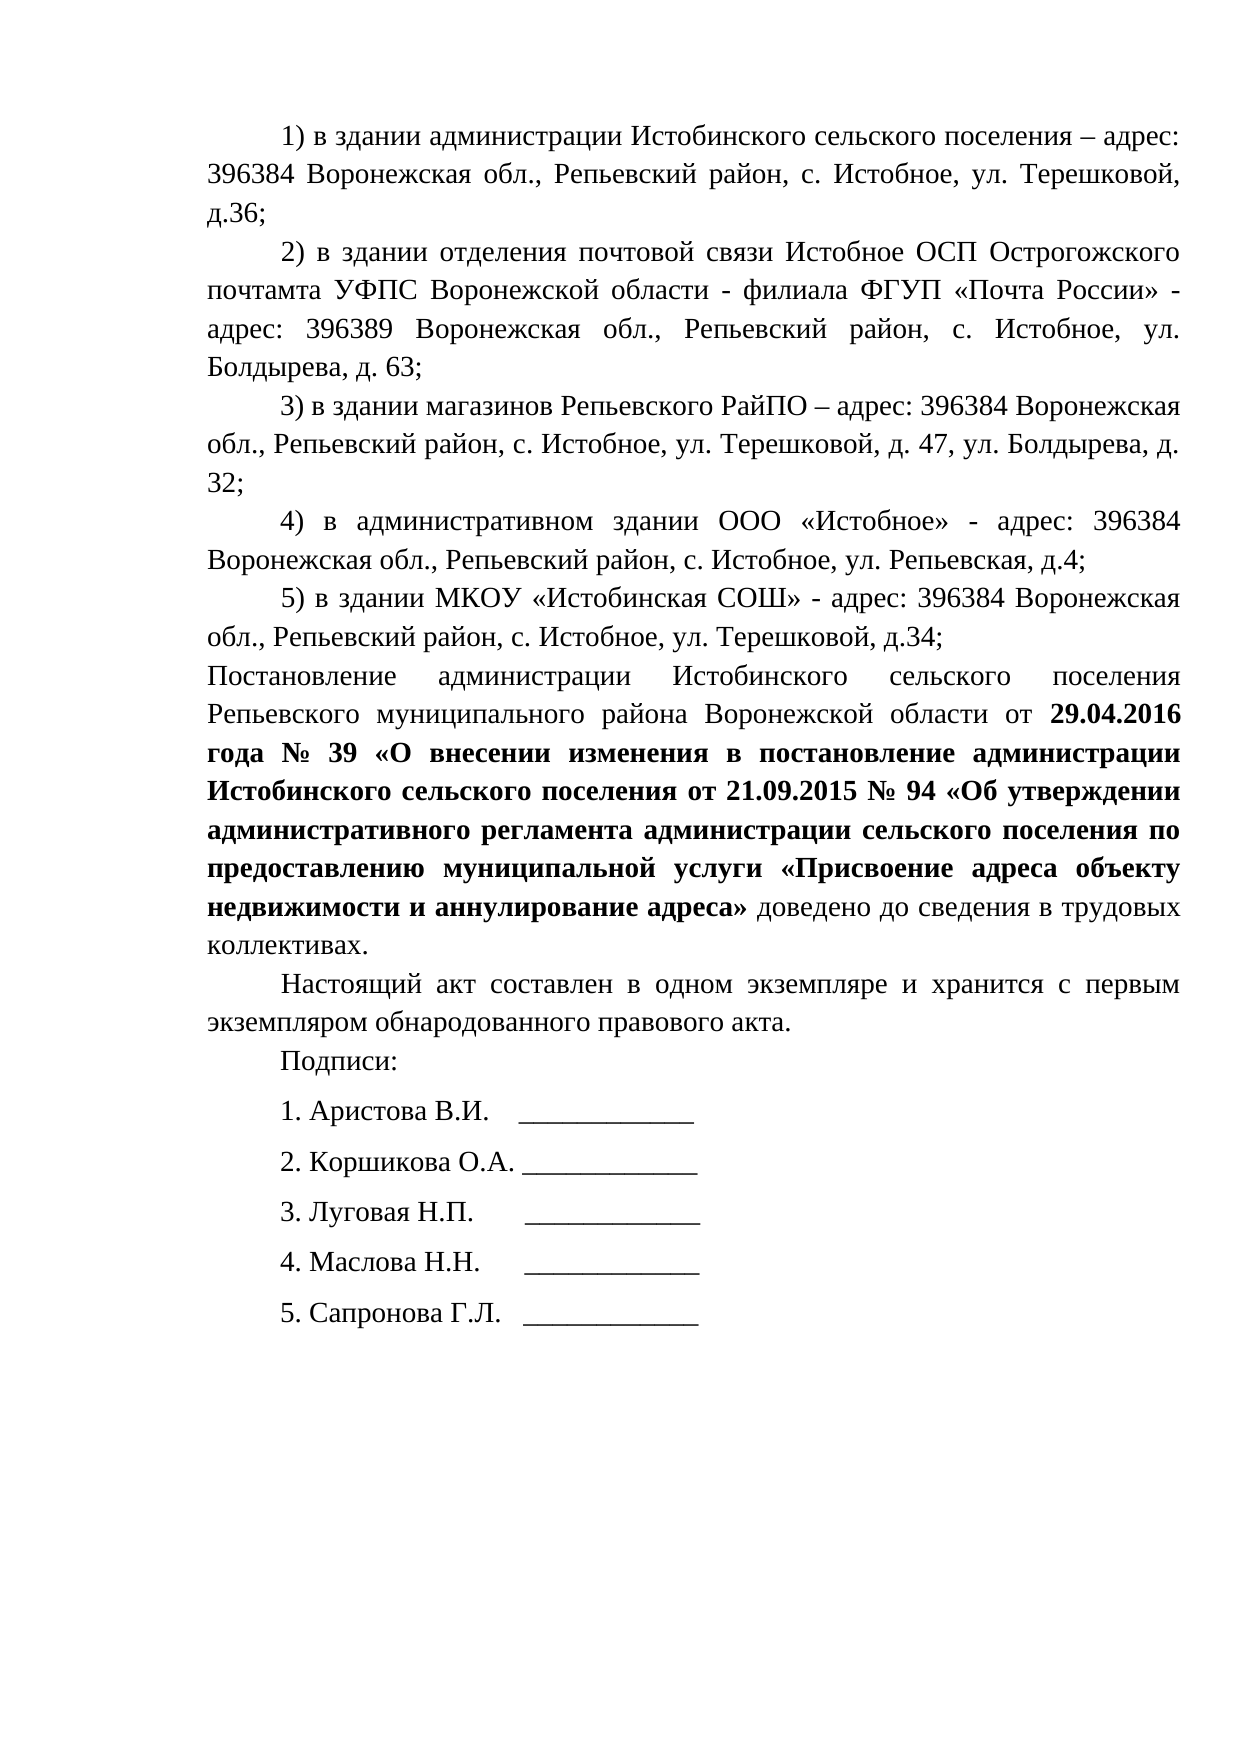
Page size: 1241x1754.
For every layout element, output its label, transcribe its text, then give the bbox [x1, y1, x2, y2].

text Настоящий акт составлен в одном экземпляре и хранится с первым экземпляром обнародованного правового акта. [207, 966, 1181, 1038]
text 3. Луговая Н.П. ____________ [280, 1194, 1181, 1228]
text 1) в здании администрации Истобинского сельского поселения – адрес: 396384 Воронежская обл., , с. Истобное, ул. Терешковой, д.36; [207, 118, 1181, 229]
text 2. Коршикова О.А. ____________ [280, 1144, 1181, 1177]
text 3) в здании магазинов Репьевского РайПО – адрес: 396384 Воронежская обл., Репьевский район, с. Истобное, ул. Терешковой, д. 47, ул. Болдырева, д. 32; [207, 388, 1181, 498]
text Подписи: [207, 1043, 1181, 1077]
text 4. Маслова Н.Н. ____________ [280, 1244, 1181, 1278]
text Постановление администрации Истобинского сельского поселения Репьевского муниципального района Воронежской области от 29.04.2016 года № 39 «О внесении изменения в постановление администрации Истобинского сельского поселения от 21.09.2015 № 94 «Об утверждении административного регламента администрации сельского поселения по предоставлению муниципальной услуги «Присвоение адреса объекту недвижимости и аннулирование адреса» доведено до сведения в трудовых коллективах. [207, 658, 1181, 961]
text 4) в административном здании ООО «Истобное» - адрес: 396384 Воронежская обл., , с. Истобное, ул. Репьевская, д.4; [207, 503, 1181, 576]
text 5. Сапронова Г.Л. ____________ [207, 1295, 1181, 1328]
text 2) в здании отделения почтовой связи Истобное ОСП Острогожского почтамта УФПС Воронежской области - филиала ФГУП «Почта России» - адрес: 396389 Воронежская обл., , с. Истобное, ул. Болдырева, д. 63; [207, 234, 1181, 383]
text 1. Аристова В.И. ____________ [280, 1093, 1181, 1127]
text 5) в здании МКОУ «Истобинская СОШ» - адрес: 396384 Воронежская обл., , с. Истобное, ул. Терешковой, д.34; [207, 581, 1181, 653]
